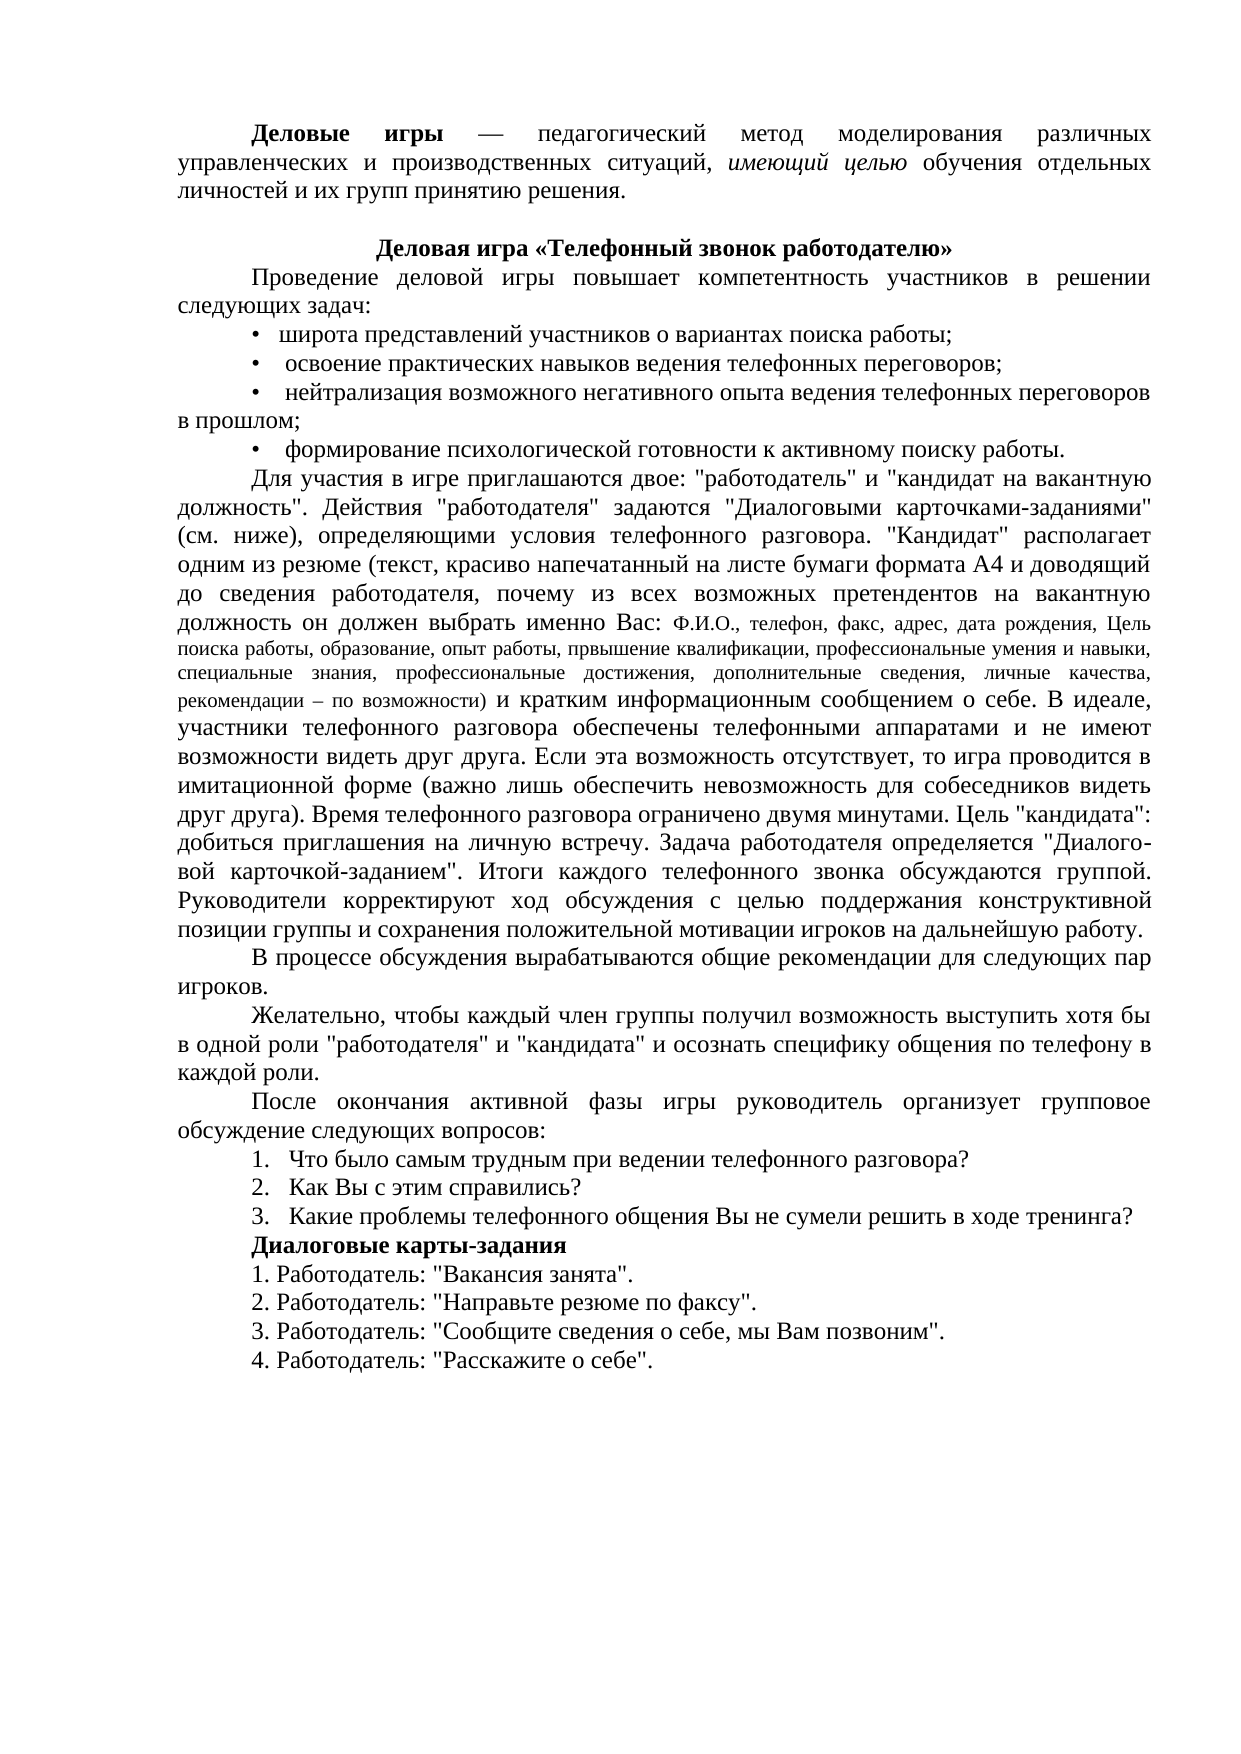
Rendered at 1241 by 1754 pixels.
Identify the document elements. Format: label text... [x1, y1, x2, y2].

text 2. Работодатель: "Направьте резюме по факсу". [177, 1287, 1152, 1316]
text Деловые игры — педагогический метод моделирования различных управленческих и производственных ситуаций, имеющий целью обучения отдельных личностей и их групп принятию решения. [177, 118, 1152, 204]
text • нейтрализация возможного негативного опыта ведения телефонных переговоров в прошлом; [177, 377, 1152, 434]
text В процессе обсуждения вырабатываются общие рекомендации для следующих пар игроков. [177, 942, 1152, 1000]
text • формирование психологической готовности к активному поиску работы. [177, 434, 1152, 463]
text 3. Работодатель: "Сообщите сведения о себе, мы Вам позвоним". [177, 1316, 1152, 1345]
text • широта представлений участников о вариантах поиска работы; [177, 319, 1152, 348]
text 3. Какие проблемы телефонного общения Вы не сумели решить в ходе тренинга? [177, 1201, 1152, 1230]
text 4. Работодатель: "Расскажите о себе". [177, 1345, 1152, 1374]
text Деловая игра «Телефонный звонок работодателю» [177, 233, 1152, 262]
text Для участия в игре приглашаются двое: "работодатель" и "кандидат на вакантную должность". Действия "работодателя" задаются "Диалоговыми карточками-заданиями" (см. ниже), определяющими условия телефонного разговора. "Кандидат" располагает одним из резюме (текст, красиво напечатанный на листе бумаги формата А4 и доводящий до сведения работодателя, почему из всех возможных претендентов на вакантную должность он должен выбрать именно Вас: Ф.И.О., телефон, факс, адрес, дата рождения, Цель поиска работы, образование, опыт работы, првышение квалификации, профессиональные умения и навыки, специальные знания, профессиональные достижения, дополнительные сведения, личные качества, рекомендации – по возможности) и кратким информационным сообщением о себе. В идеале, участники телефонного разговора обеспечены телефонными аппаратами и не имеют возможности видеть друг друга. Если эта возможность отсутствует, то игра проводится в имитационной форме (важно лишь обеспечить невозможность для собеседников видеть друг друга). Время телефонного разговора ограничено двумя минутами. Цель "кандидата": добиться приглашения на личную встречу. Задача работодателя определяется "Диалоговой карточкой-заданием". Итоги каждого телефонного звонка обсуждаются группой. Руководители корректируют ход обсуждения с целью поддержания конструктивной позиции группы и сохранения положительной мотивации игроков на дальнейшую работу. [177, 463, 1152, 942]
text Диалоговые карты-задания [177, 1230, 1152, 1259]
text • освоение практических навыков ведения телефонных переговоров; [177, 348, 1152, 377]
text Проведение деловой игры повышает компетентность участников в решении следующих задач: [177, 262, 1152, 319]
text Желательно, чтобы каждый член группы получил возможность выступить хотя бы в одной роли "работодателя" и "кандидата" и осознать специфику общения по телефону в каждой роли. [177, 1000, 1152, 1086]
text 1. Что было самым трудным при ведении телефонного разговора? [177, 1144, 1152, 1172]
text После окончания активной фазы игры руководитель организует групповое обсуждение следующих вопросов: [177, 1086, 1152, 1144]
text 1. Работодатель: "Вакансия занята". [177, 1259, 1152, 1287]
text 2. Как Вы с этим справились? [177, 1172, 1152, 1201]
